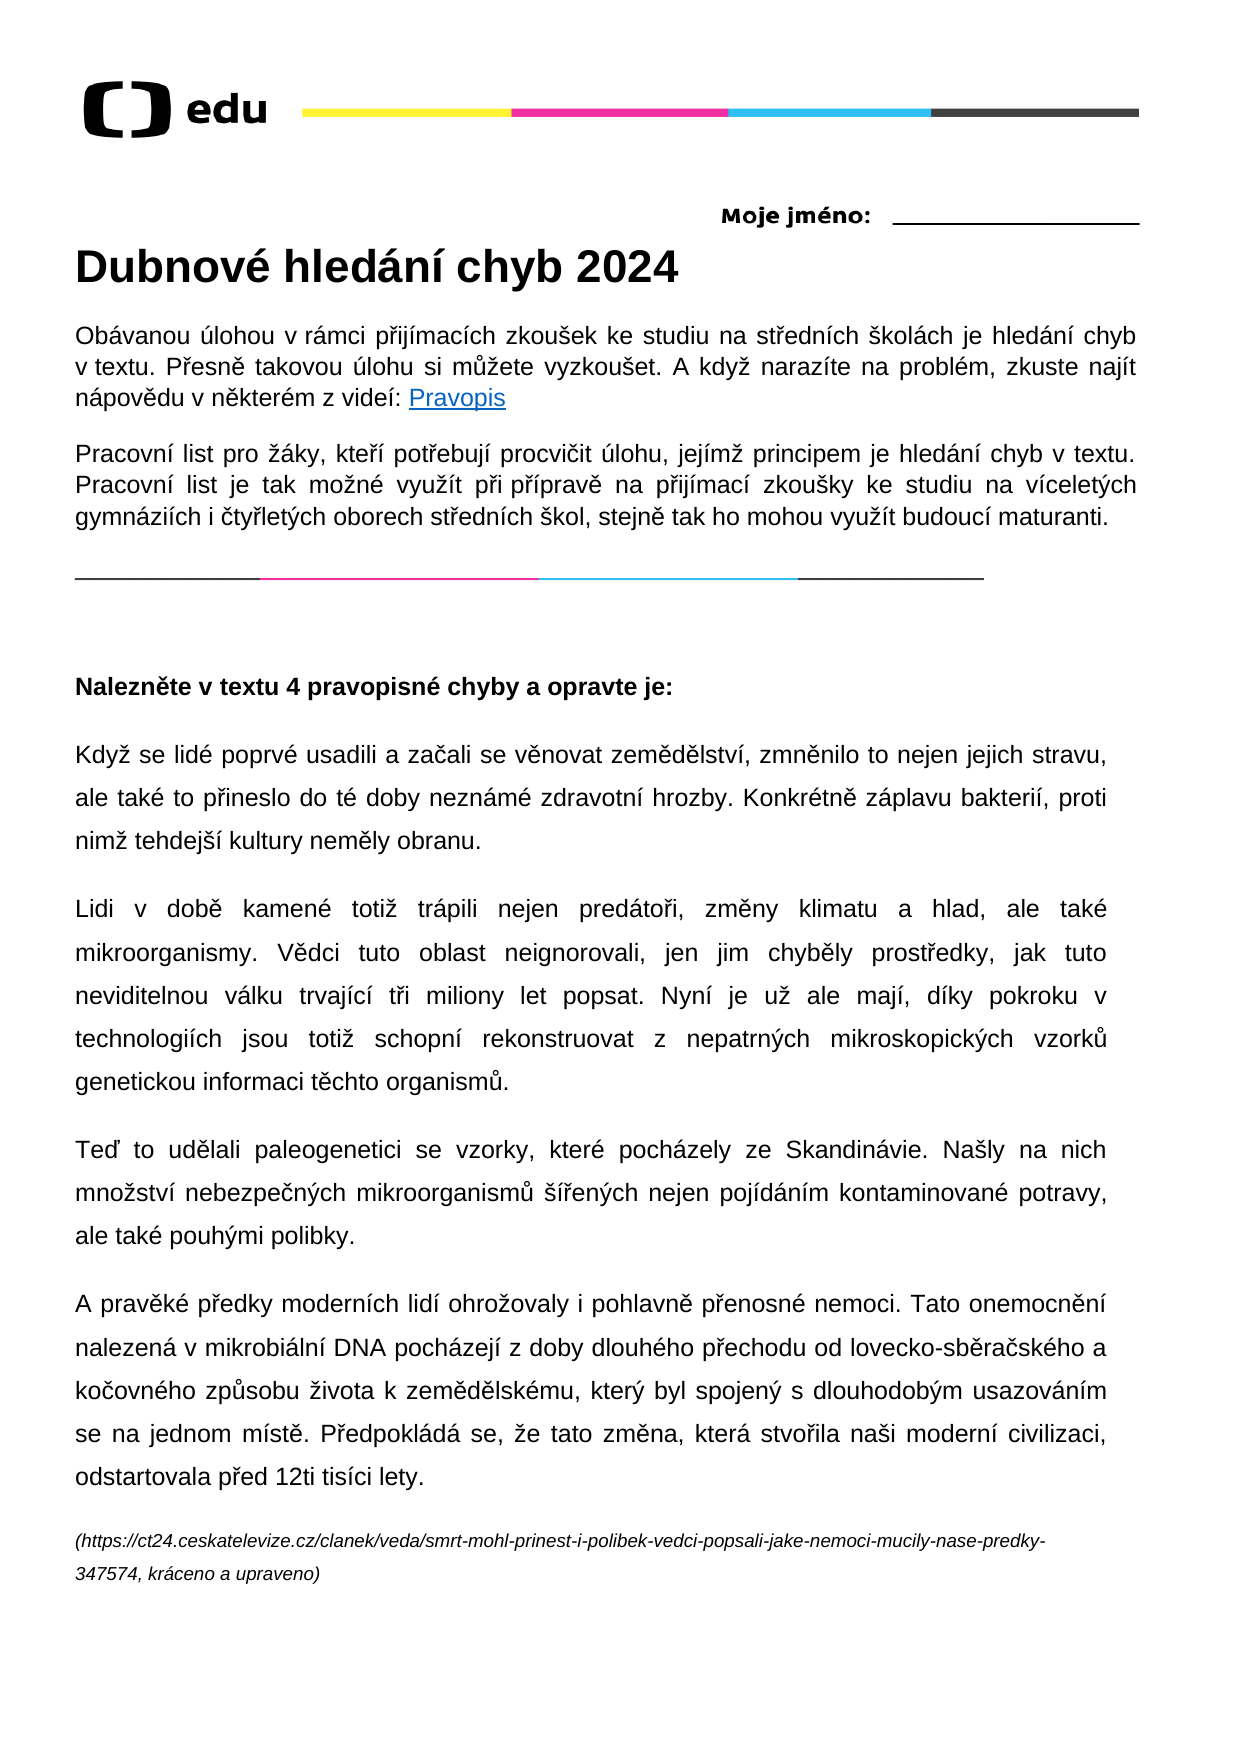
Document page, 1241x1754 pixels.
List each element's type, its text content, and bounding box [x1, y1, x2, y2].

list Teď to udělali paleogenetici se vzorky, které pocházely ze Skandinávie. Našly na nich množství nebezpečných mikroorganismů šířených nejen pojídáním kontaminované potravy, ale také pouhými polibky. [75, 1135, 1109, 1250]
list Dubnové hledání chyb 2024 [75, 239, 1152, 292]
list Lidi v době kamené totiž trápili nejen predátoři, změny klimatu a hlad, ale také mikroorganismy. Vědci tuto oblast neignorovali, jen jim chyběly prostředky, jak tuto neviditelnou válku trvající tři miliony let popsat. Nyní je už ale mají, díky pokroku v technologiích jsou totiž schopní rekonstruovat z nepatrných mikroskopických vzorků genetickou informaci těchto organismů. [75, 894, 1109, 1096]
picture [75, 73, 1150, 240]
list Nalezněte v textu 4 pravopisné chyby a opravte je: [75, 672, 1109, 701]
list Když se lidé poprvé usadili a začali se věnovat zemědělství, zmněnilo to nejen jejich stravu, ale také to přineslo do té doby neznámé zdravotní hrozby. Konkrétně záplavu bakterií, proti nimž tehdejší kultury neměly obranu. [75, 740, 1109, 855]
list Pracovní list pro žáky, kteří potřebují procvičit úlohu, jejímž principem je hledání chyb v textu. Pracovní list je tak možné využít při přípravě na přijímací zkoušky ke studiu na víceletých gymnáziích i čtyřletých oborech středních škol, stejně tak ho mohou využít budoucí maturanti. [75, 439, 1138, 530]
list A pravěké předky moderních lidí ohrožovaly i pohlavně přenosné nemoci. Tato onemocnění nalezená v mikrobiální DNA pocházejí z doby dlouhého přechodu od lovecko-sběračského a kočovného způsobu života k zemědělskému, který byl spojený s dlouhodobým usazováním se na jednom místě. Předpokládá se, že tato změna, která stvořila naši moderní civilizaci, odstartovala před 12ti tisíci lety. [75, 1289, 1109, 1491]
list (https://ct24.ceskatelevize.cz/clanek/veda/smrt-mohl-prinest-i-polibek-vedci-popsali-jake-nemoci-mucily-nase-predky-347574, kráceno a upraveno) [75, 1530, 1109, 1584]
text _________________________________________________ [75, 545, 1138, 583]
list Obávanou úlohou v rámci přijímacích zkoušek ke studiu na středních školách je hledání chyb v textu. Přesně takovou úlohu si můžete vyzkoušet. A když narazíte na problém, zkuste najít nápovědu v některém z videí: Pravopis [75, 321, 1138, 412]
